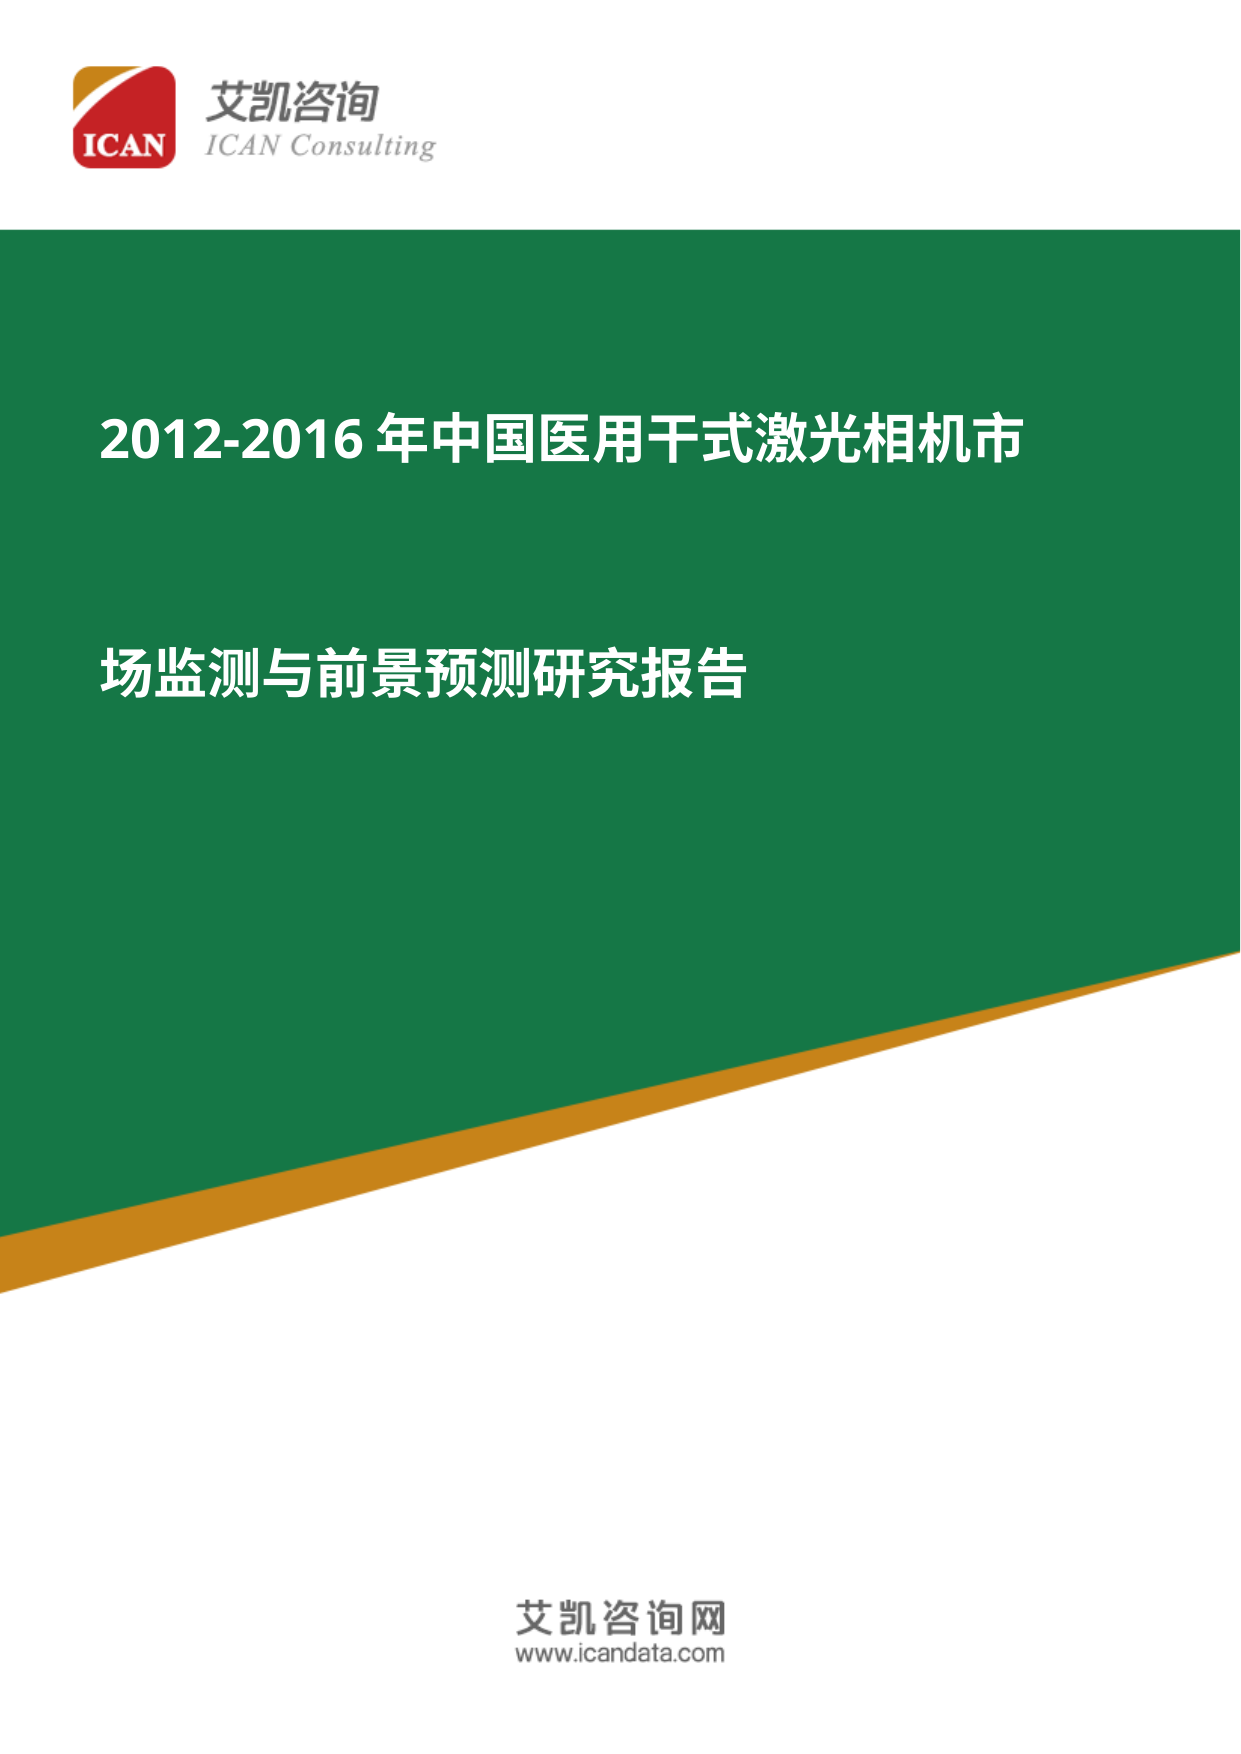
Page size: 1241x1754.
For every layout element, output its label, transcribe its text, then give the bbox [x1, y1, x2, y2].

picture [0, 5, 1241, 1754]
subtitle 2012-2016年中国医用干式激光相机市场监测与前景预测研究报告 [99, 386, 1053, 718]
